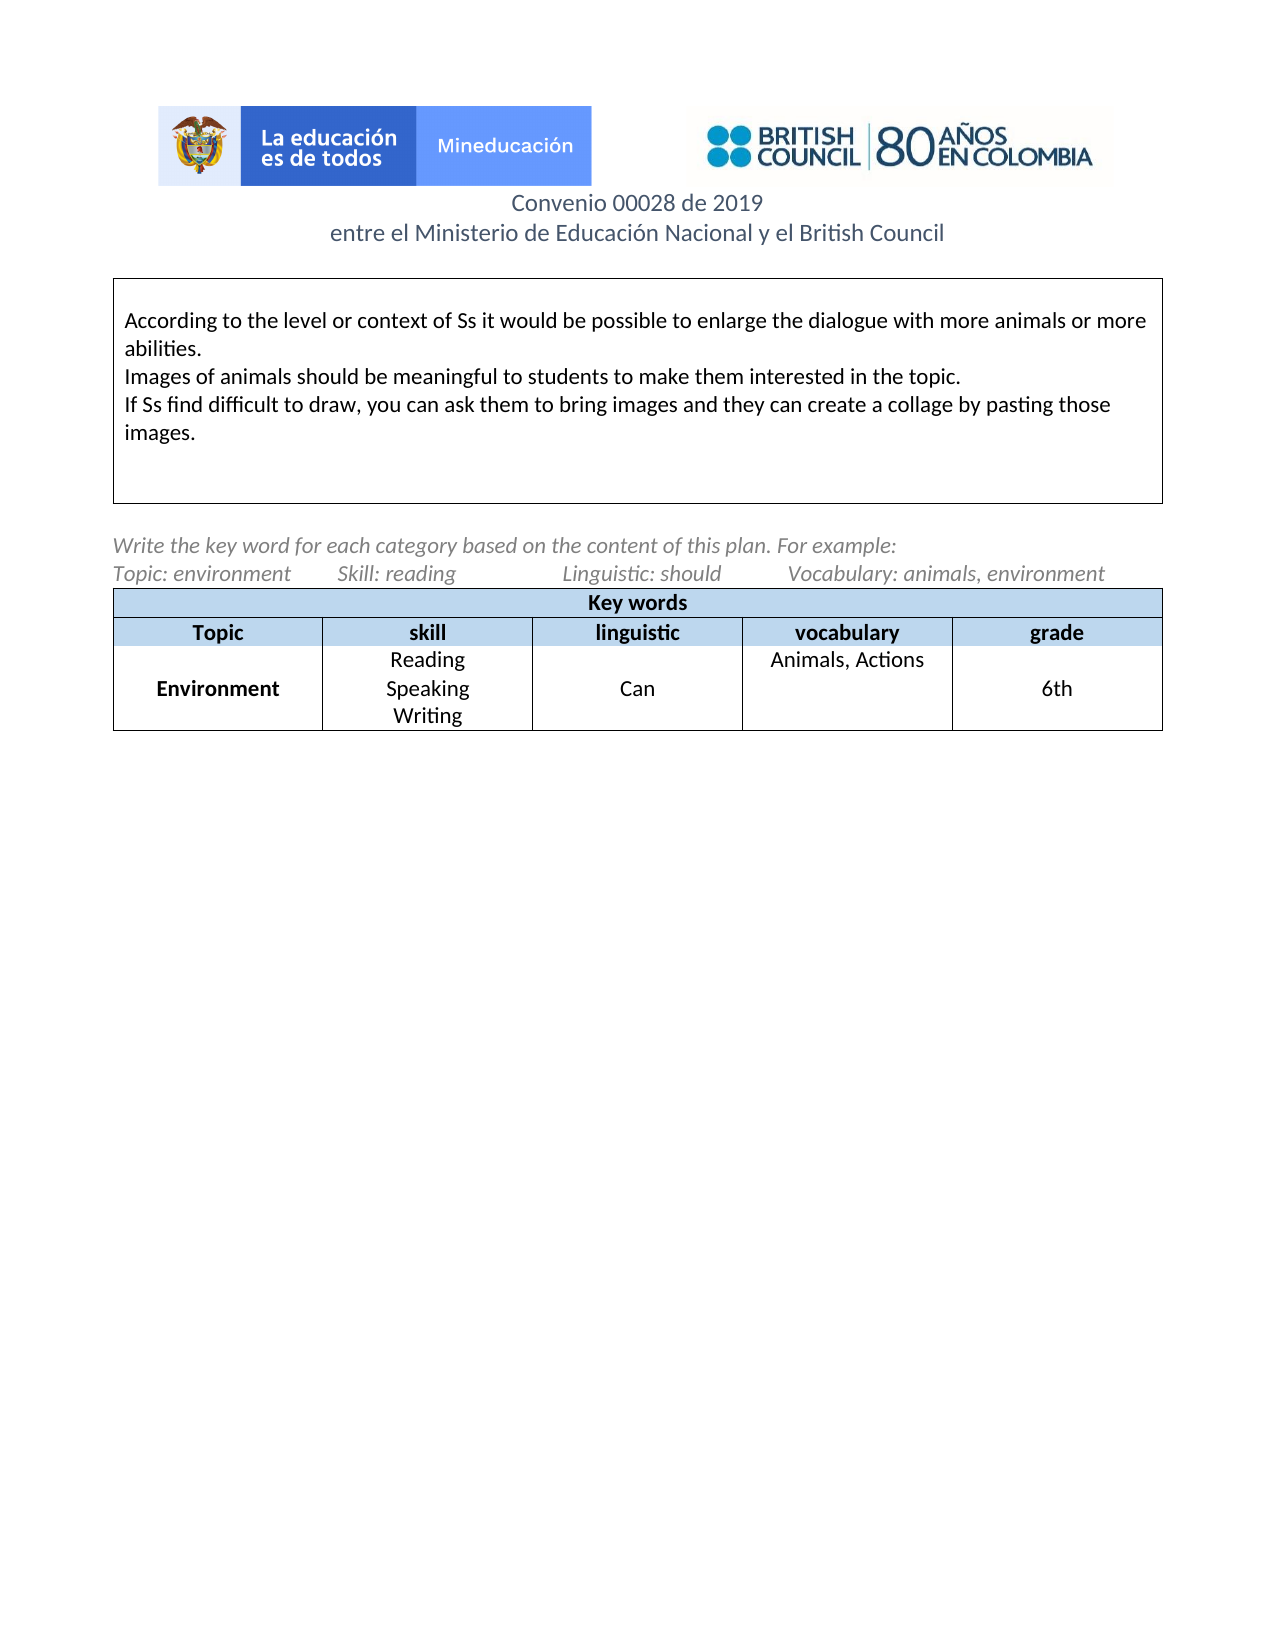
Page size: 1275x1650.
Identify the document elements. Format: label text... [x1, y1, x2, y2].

table_cell grade [953, 618, 1162, 646]
table_cell Animals, Actions [743, 646, 952, 730]
table_cell vocabulary [743, 618, 952, 646]
table_cell skill [323, 618, 532, 646]
table_cell 6th [953, 646, 1162, 730]
table_cell linguistic [533, 618, 742, 646]
table_header Key words [114, 589, 1162, 617]
table_cell Environment [114, 646, 322, 730]
picture [686, 106, 1114, 187]
table_cell Topic [114, 618, 322, 646]
picture [158, 106, 592, 186]
text Write the key word for each category based on the content of this plan. For example: [112, 531, 1162, 559]
table_cell Can [533, 646, 742, 730]
text Topic: environment Skill: reading Linguistic: should Vocabulary: animals, environment [112, 559, 1162, 587]
table_cell Reading Speaking Writing [323, 646, 532, 730]
